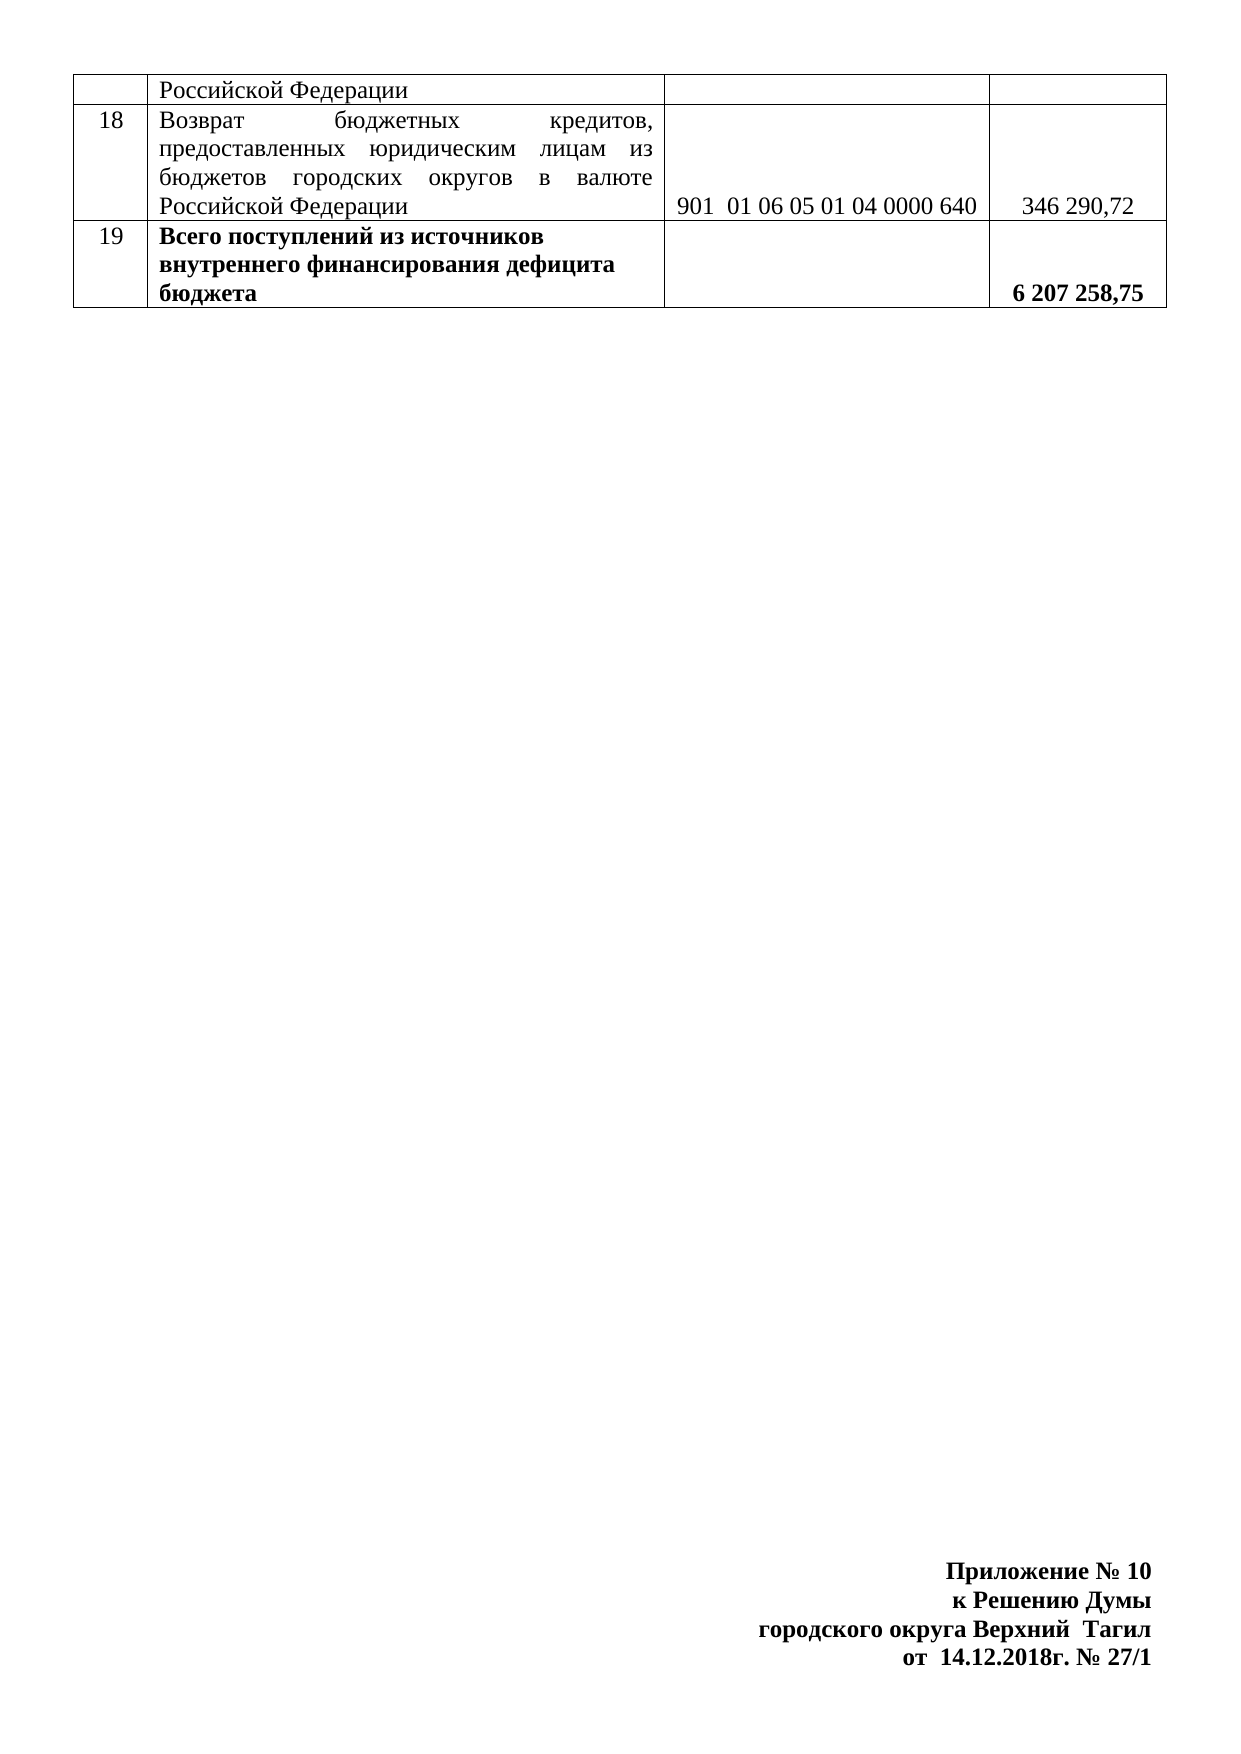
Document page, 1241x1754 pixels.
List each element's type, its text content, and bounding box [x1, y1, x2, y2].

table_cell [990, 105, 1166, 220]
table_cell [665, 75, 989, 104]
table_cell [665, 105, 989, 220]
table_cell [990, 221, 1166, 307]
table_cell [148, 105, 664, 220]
text к Решению Думы [148, 1585, 1152, 1614]
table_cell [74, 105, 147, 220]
text городского округа Верхний Тагил [148, 1614, 1152, 1642]
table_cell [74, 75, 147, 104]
text от 14.12.2018г. № 27/1 [148, 1642, 1152, 1671]
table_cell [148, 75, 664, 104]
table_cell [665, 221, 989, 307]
text Приложение № 10 [148, 1556, 1152, 1585]
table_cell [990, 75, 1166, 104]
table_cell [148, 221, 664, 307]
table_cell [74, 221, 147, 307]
